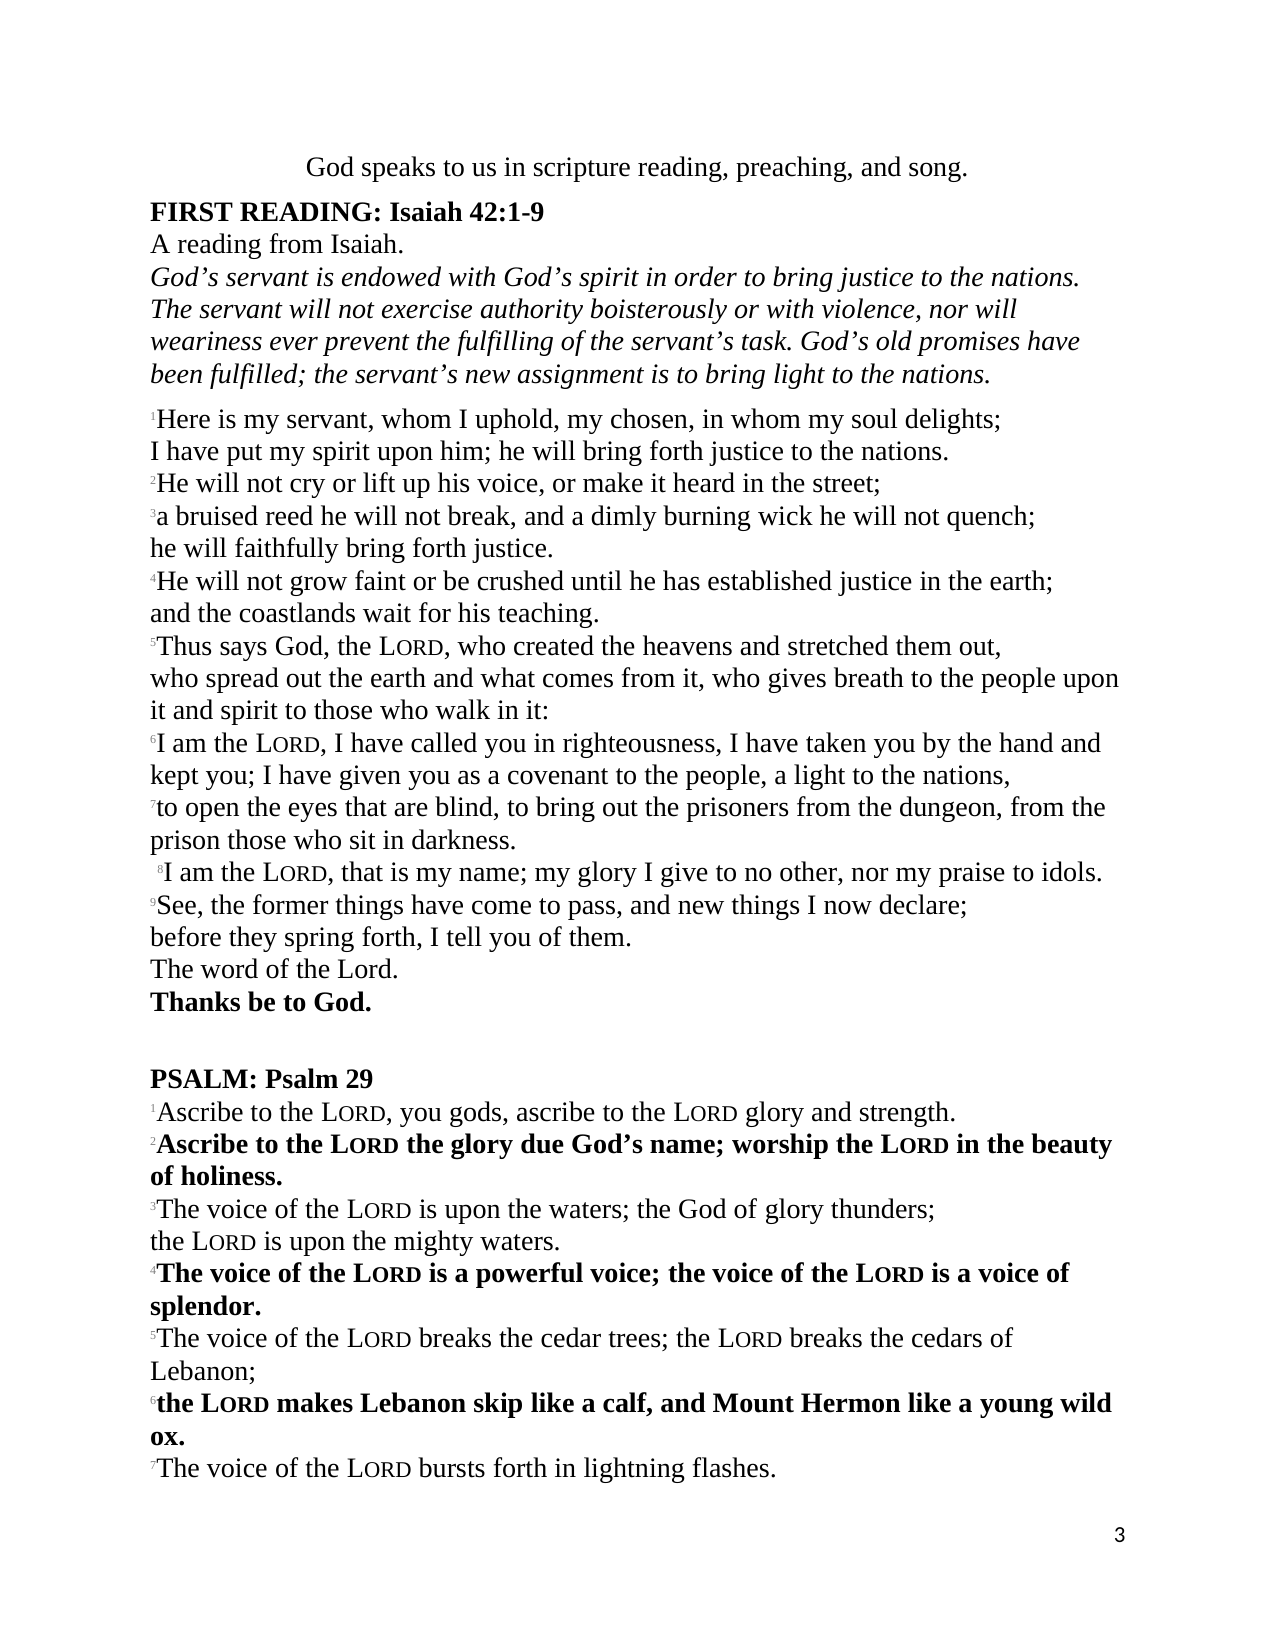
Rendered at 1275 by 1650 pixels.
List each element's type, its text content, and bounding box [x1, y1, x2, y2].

text God’s servant is endowed with God’s spirit in order to bring justice to the nations. The servant will not exercise authority boisterously or with violence, nor will weariness ever prevent the fulfilling of the servant’s task. God’s old promises have been fulfilled; the servant’s new assignment is to bring light to the nations. [150, 260, 1125, 389]
text 8I am the Lord, that is my name; my glory I give to no other, nor my praise to idols. 9See, the former things have come to pass, and new things I now declare; before they spring forth, I tell you of them. [150, 855, 1125, 952]
text Thanks be to God. [150, 985, 1125, 1017]
text A reading from Isaiah. [150, 227, 1125, 260]
text FIRST READING: Isaiah 42:1-9 [150, 195, 1125, 227]
text God speaks to us in scripture reading, preaching, and song. [150, 150, 1125, 182]
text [150, 1094, 1125, 1483]
text PSALM: Psalm 29 [150, 1062, 1125, 1094]
text The word of the Lord. [150, 952, 1125, 985]
text 1Here is my servant, whom I uphold, my chosen, in whom my soul delights; I have put my spirit upon him; he will bring forth justice to the nations. 2He will not cry or lift up his voice, or make it heard in the street; 3a bruised reed he will not break, and a dimly burning wick he will not quench; he will faithfully bring forth justice. 4He will not grow faint or be crushed until he has established justice in the earth; and the coastlands wait for his teaching. 5Thus says God, the Lord, who created the heavens and stretched them out, who spread out the earth and what comes from it, who gives breath to the people upon it and spirit to those who walk in it: 6I am the Lord, I have called you in righteousness, I have taken you by the hand and kept you; I have given you as a covenant to the people, a light to the nations, 7to open the eyes that are blind, to bring out the prisoners from the dungeon, from the prison those who sit in darkness. [150, 402, 1125, 855]
